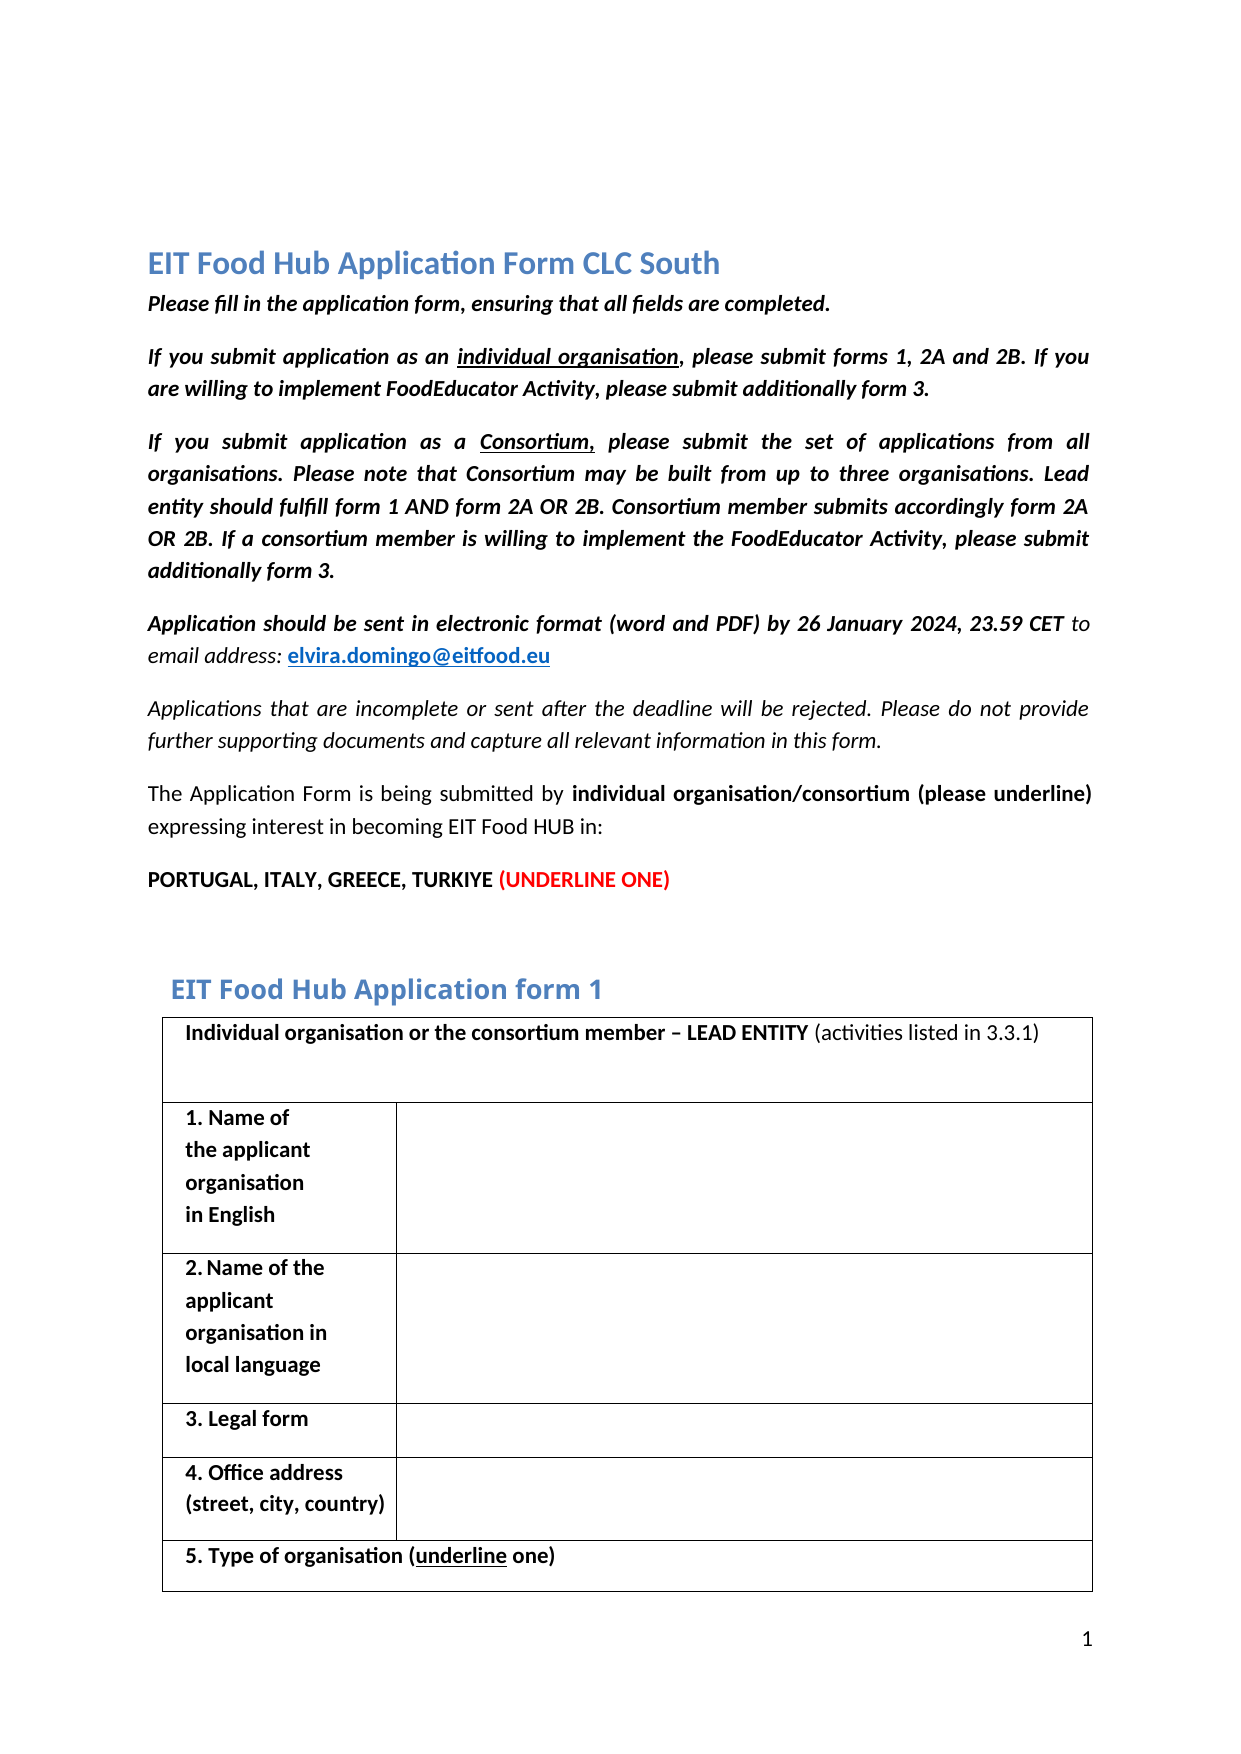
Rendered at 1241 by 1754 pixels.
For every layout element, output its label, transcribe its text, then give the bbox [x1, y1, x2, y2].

table_cell [397, 1404, 1092, 1457]
subtitle EIT Food Hub Application Form CLC South [148, 242, 1093, 283]
table_cell 2. Name of the applicant organisation in local language [163, 1254, 396, 1403]
table_cell 4. Office address (street, city, country) [163, 1458, 396, 1540]
table_cell 3. Legal form [163, 1404, 396, 1457]
text If you submit application as a Consortium, please submit the set of applications from all organisations. Please note that Consortium may be built from up to three organisations. Lead entity should fulfill form 1 AND form 2A OR 2B. Consortium member submits accordingly form 2A OR 2B. If a consortium member is willing to implement the FoodEducator Activity, please submit additionally form 3. [148, 427, 1093, 584]
text Please fill in the application form, ensuring that all fields are completed. [148, 289, 1093, 317]
table_cell [397, 1254, 1092, 1403]
text Applications that are incomplete or sent after the deadline will be rejected. Please do not provide further supporting documents and capture all relevant information in this form. [148, 694, 1093, 754]
text If you submit application as an individual organisation, please submit forms 1, 2A and 2B. If you are willing to implement FoodEducator Activity, please submit additionally form 3. [148, 342, 1093, 402]
text The Application Form is being submitted by individual organisation/consortium (please underline) expressing interest in becoming EIT Food HUB in: [148, 779, 1093, 840]
subtitle EIT Food Hub Application form 1 [148, 971, 1093, 1008]
table_cell 1. Name of the applicant organisation in English [163, 1103, 396, 1252]
table_cell [397, 1458, 1092, 1540]
text PORTUGAL, ITALY, GREECE, TURKIYE (UNDERLINE ONE) [148, 865, 1093, 893]
table_header Individual organisation or the consortium member – LEAD ENTITY (activities listed in 3.3.1) [163, 1018, 1092, 1102]
table_cell 5. Type of organisation (underline one) [163, 1541, 1092, 1591]
table_cell [397, 1103, 1092, 1252]
text Application should be sent in electronic format (word and PDF) by 26 January 2024, 23.59 CET to email address: elvira.domingo@eitfood.eu [148, 609, 1093, 669]
